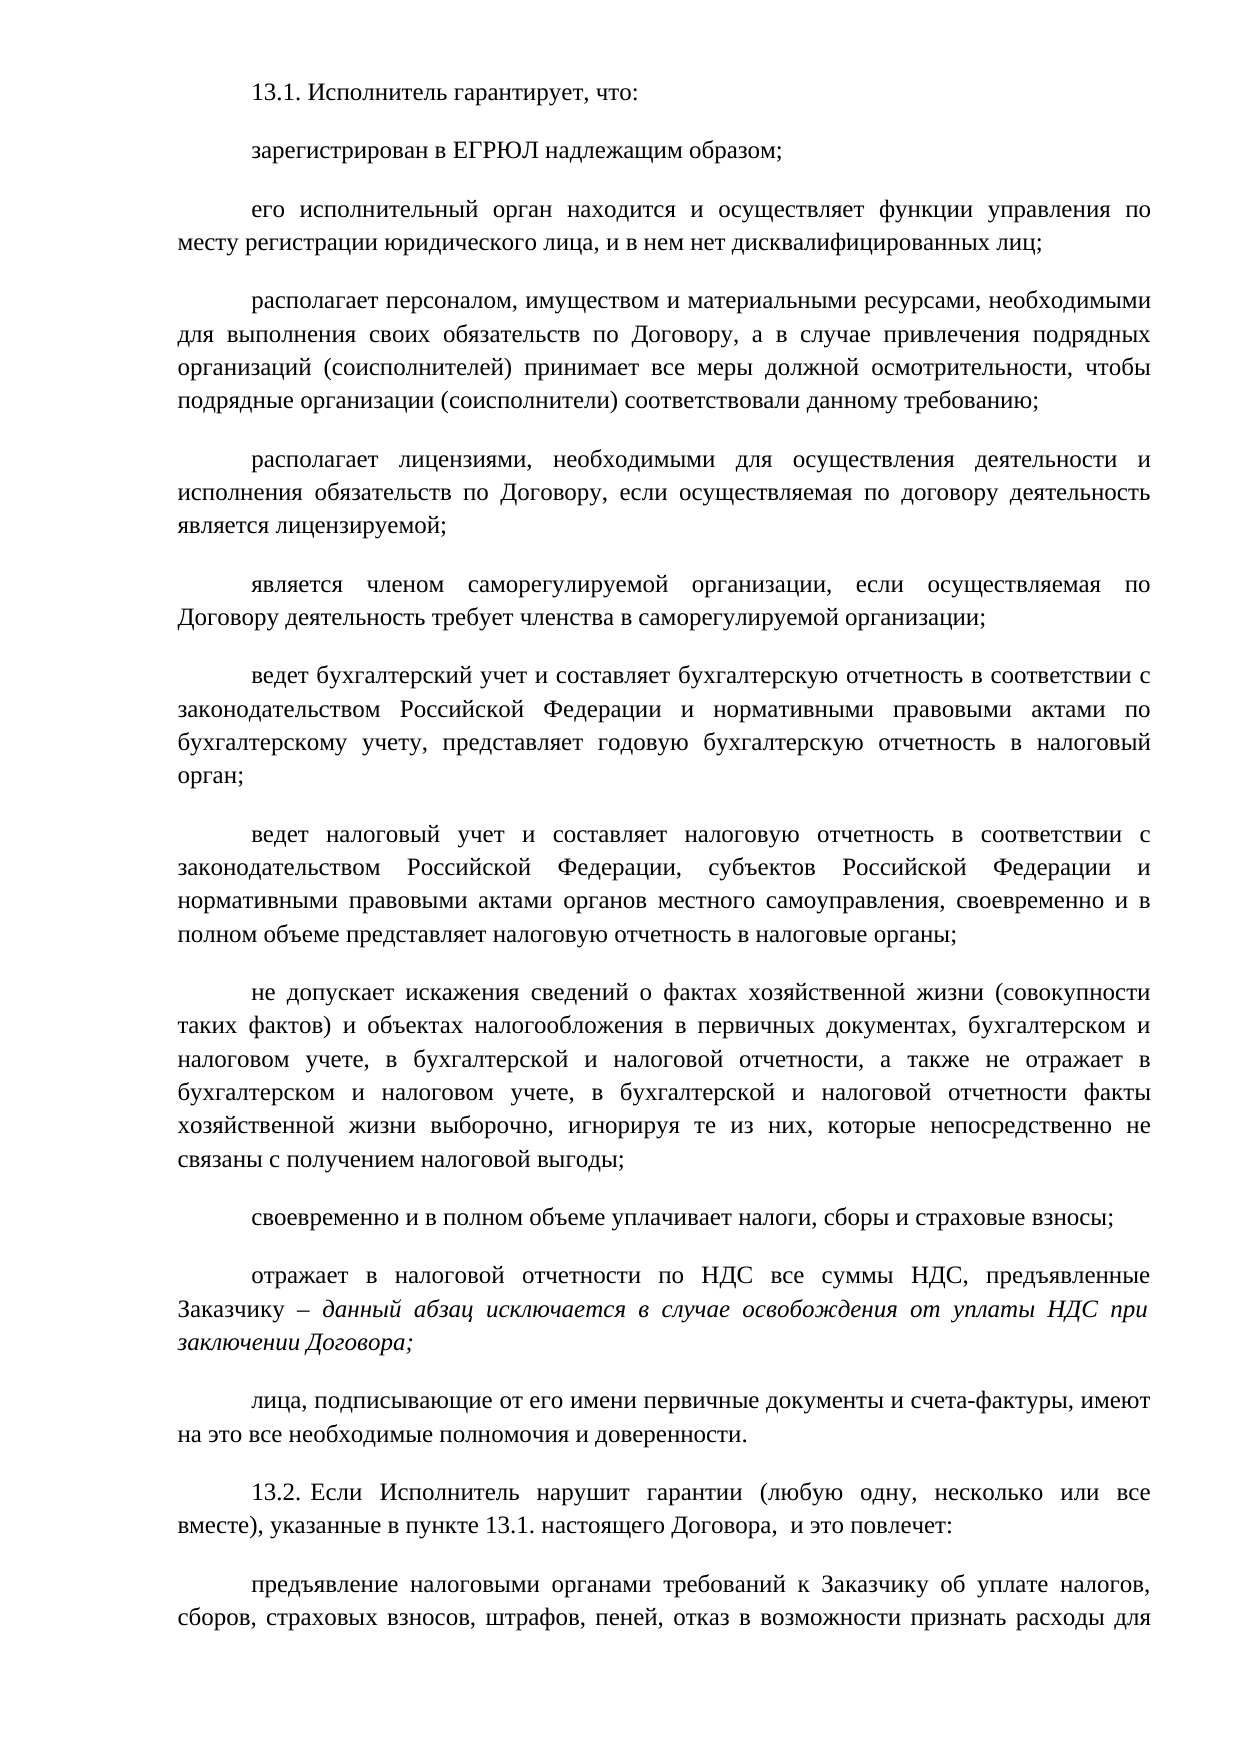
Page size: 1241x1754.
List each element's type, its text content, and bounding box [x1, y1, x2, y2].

text является членом саморегулируемой организации, если осуществляемая по Договору деятельность требует членства в саморегулируемой организации; [177, 566, 1152, 632]
text зарегистрирован в ЕГРЮЛ надлежащим образом; [177, 132, 1152, 166]
text располагает лицензиями, необходимыми для осуществления деятельности и исполнения обязательств по Договору, если осуществляемая по договору деятельность является лицензируемой; [177, 441, 1152, 541]
text располагает персоналом, имуществом и материальными ресурсами, необходимыми для выполнения своих обязательств по Договору, а в случае привлечения подрядных организаций (соисполнителей) принимает все меры должной осмотрительности, чтобы подрядные организации (соисполнители) соответствовали данному требованию; [177, 282, 1152, 416]
text 13.1. Исполнитель гарантирует, что: [177, 74, 1152, 107]
text ведет бухгалтерский учет и составляет бухгалтерскую отчетность в соответствии с законодательством Российской Федерации и нормативными правовыми актами по бухгалтерскому учету, представляет годовую бухгалтерскую отчетность в налоговый орган; [177, 657, 1152, 791]
text своевременно и в полном объеме уплачивает налоги, сборы и страховые взносы; [177, 1199, 1152, 1232]
text не допускает искажения сведений о фактах хозяйственной жизни (совокупности таких фактов) и объектах налогообложения в первичных документах, бухгалтерском и налоговом учете, в бухгалтерской и налоговой отчетности, а также не отражает в бухгалтерском и налоговом учете, в бухгалтерской и налоговой отчетности факты хозяйственной жизни выборочно, игнорируя те из них, которые непосредственно не связаны с получением налоговой выгоды; [177, 974, 1152, 1174]
text отражает в налоговой отчетности по НДС все суммы НДС, предъявленные Заказчику – данный абзац исключается в случае освобождения от уплаты НДС при заключении Договора; [177, 1257, 1152, 1357]
text его исполнительный орган находится и осуществляет функции управления по месту регистрации юридического лица, и в нем нет дисквалифицированных лиц; [177, 191, 1152, 257]
text 13.2. Если Исполнитель нарушит гарантии (любую одну, несколько или все вместе), указанные в пункте 13.1. настоящего Договора, и это повлечет: [177, 1474, 1152, 1541]
text ведет налоговый учет и составляет налоговую отчетность в соответствии с законодательством Российской Федерации, субъектов Российской Федерации и нормативными правовыми актами органов местного самоуправления, своевременно и в полном объеме представляет налоговую отчетность в налоговые органы; [177, 816, 1152, 949]
text лица, подписывающие от его имени первичные документы и счета-фактуры, имеют на это все необходимые полномочия и доверенности. [177, 1382, 1152, 1449]
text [177, 1566, 1152, 1632]
